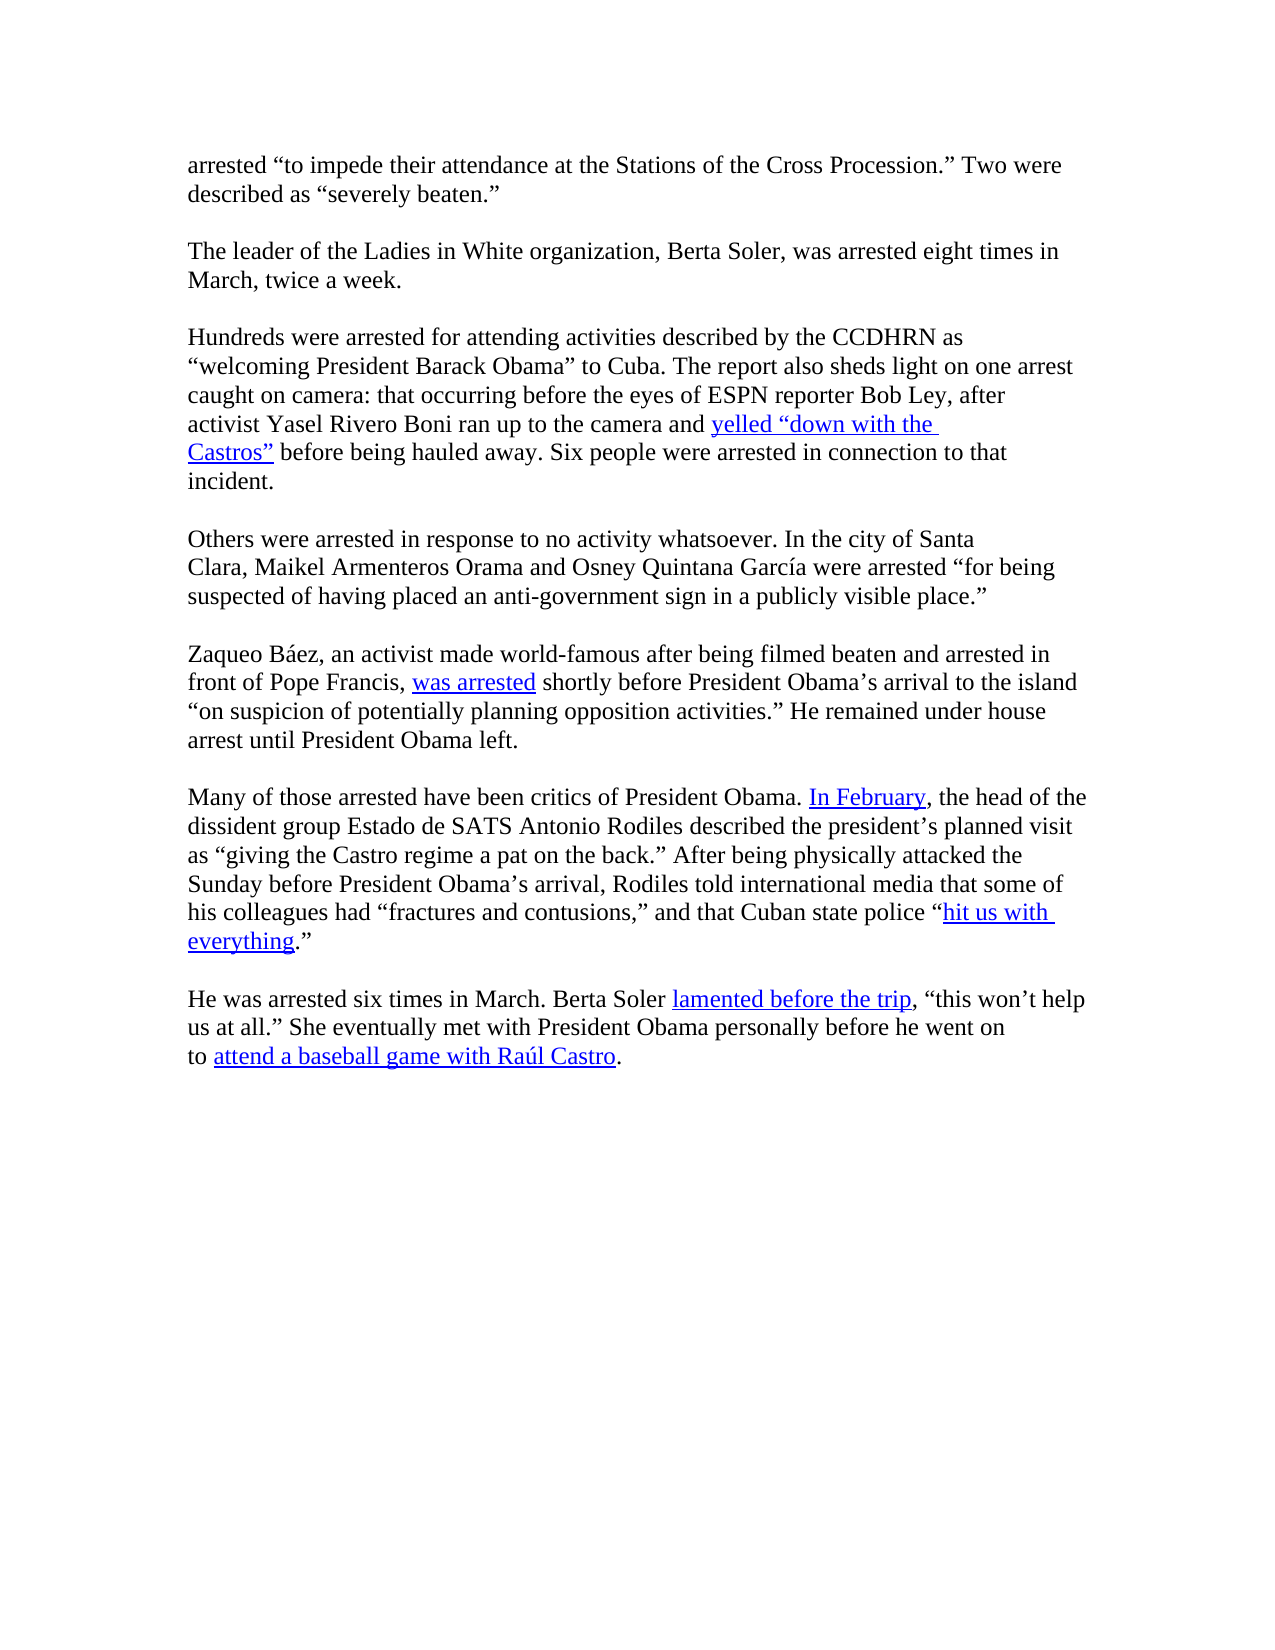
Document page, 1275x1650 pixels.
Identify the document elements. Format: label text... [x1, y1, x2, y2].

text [187, 150, 1087, 207]
text Others were arrested in response to no activity whatsoever. In the city of Santa Clara, Maikel Armenteros Orama and Osney Quintana García were arrested “for being suspected of having placed an anti-government sign in a publicly visible place.” [187, 524, 1087, 610]
text Hundreds were arrested for attending activities described by the CCDHRN as “welcoming President Barack Obama” to Cuba. The report also sheds light on one arrest caught on camera: that occurring before the eyes of ESPN reporter Bob Ley, after activist Yasel Rivero Boni ran up to the camera and yelled “down with the Castros” before being hauled away. Six people were arrested in connection to that incident. [187, 322, 1087, 495]
text Zaqueo Báez, an activist made world-famous after being filmed beaten and arrested in front of Pope Francis, was arrested shortly before President Obama’s arrival to the island “on suspicion of potentially planning opposition activities.” He remained under house arrest until President Obama left. [187, 639, 1087, 754]
text Many of those arrested have been critics of President Obama. In February, the head of the dissident group Estado de SATS Antonio Rodiles described the president’s planned visit as “giving the Castro regime a pat on the back.” After being physically attacked the Sunday before President Obama’s arrival, Rodiles told international media that some of his colleagues had “fractures and contusions,” and that Cuban state police “hit us with everything.” [187, 782, 1087, 955]
text He was arrested six times in March. Berta Soler lamented before the trip, “this won’t help us at all.” She eventually met with President Obama personally before he went on to attend a baseball game with Raúl Castro. [187, 984, 1087, 1070]
text The leader of the Ladies in White organization, Berta Soler, was arrested eight times in March, twice a week. [187, 236, 1087, 294]
